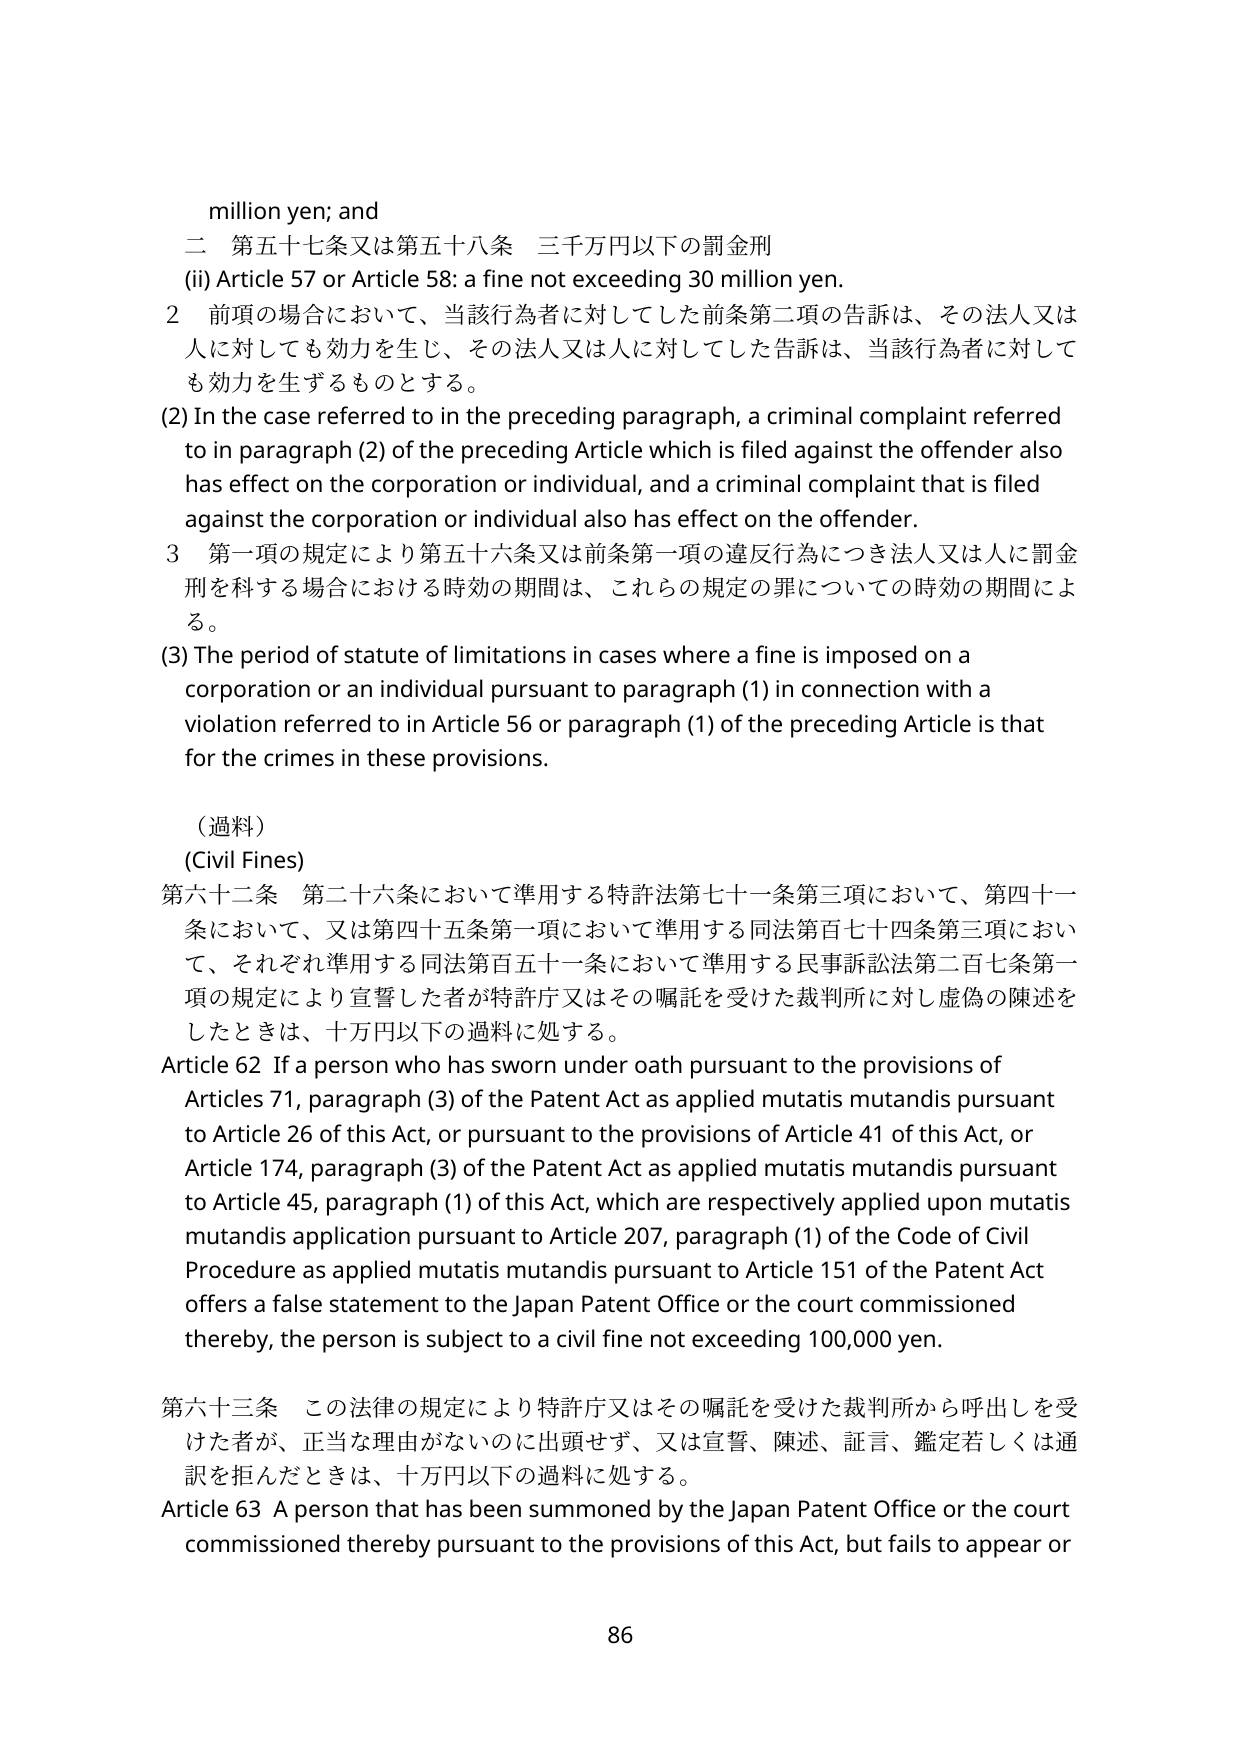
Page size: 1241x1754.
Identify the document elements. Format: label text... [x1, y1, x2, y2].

text Article 62 If a person who has sworn under oath pursuant to the provisions of Articles 71, paragraph (3) of the Patent Act as applied mutatis mutandis pursuant to Article 26 of this Act, or pursuant to the provisions of Article 41 of this Act, or Article 174, paragraph (3) of the Patent Act as applied mutatis mutandis pursuant to Article 45, paragraph (1) of this Act, which are respectively applied upon mutatis mutandis application pursuant to Article 207, paragraph (1) of the Code of Civil Procedure as applied mutatis mutandis pursuant to Article 151 of the Patent Act offers a false statement to the Japan Patent Office or the court commissioned thereby, the person is subject to a civil fine not exceeding 100,000 yen. [161, 1048, 1079, 1355]
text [161, 1492, 1079, 1560]
text 第六十二条 第二十六条において準用する特許法第七十一条第三項において、第四十一条において、又は第四十五条第一項において準用する同法第百七十四条第三項において、それぞれ準用する同法第百五十一条において準用する民事訴訟法第二百七条第一項の規定により宣誓した者が特許庁又はその嘱託を受けた裁判所に対し虚偽の陳述をしたときは、十万円以下の過料に処する。 [161, 877, 1079, 1048]
text ２ 前項の場合において、当該行為者に対してした前条第二項の告訴は、その法人又は人に対しても効力を生じ、その法人又は人に対してした告訴は、当該行為者に対しても効力を生ずるものとする。 [161, 296, 1079, 399]
text （過料） [184, 809, 1079, 843]
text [184, 194, 1079, 228]
text (Civil Fines) [184, 843, 1079, 877]
text 第六十三条 この法律の規定により特許庁又はその嘱託を受けた裁判所から呼出しを受けた者が、正当な理由がないのに出頭せず、又は宣誓、陳述、証言、鑑定若しくは通訳を拒んだときは、十万円以下の過料に処する。 [161, 1389, 1079, 1492]
text ３ 第一項の規定により第五十六条又は前条第一項の違反行為につき法人又は人に罰金刑を科する場合における時効の期間は、これらの規定の罪についての時効の期間による。 [161, 535, 1079, 638]
text 二 第五十七条又は第五十八条 三千万円以下の罰金刑 [184, 228, 1079, 262]
text (3) The period of statute of limitations in cases where a fine is imposed on a corporation or an individual pursuant to paragraph (1) in connection with a violation referred to in Article 56 or paragraph (1) of the preceding Article is that for the crimes in these provisions. [161, 638, 1079, 774]
text (2) In the case referred to in the preceding paragraph, a criminal complaint referred to in paragraph (2) of the preceding Article which is filed against the offender also has effect on the corporation or individual, and a criminal complaint that is filed against the corporation or individual also has effect on the offender. [161, 399, 1079, 535]
text (ii) Article 57 or Article 58: a fine not exceeding 30 million yen. [184, 262, 1079, 296]
